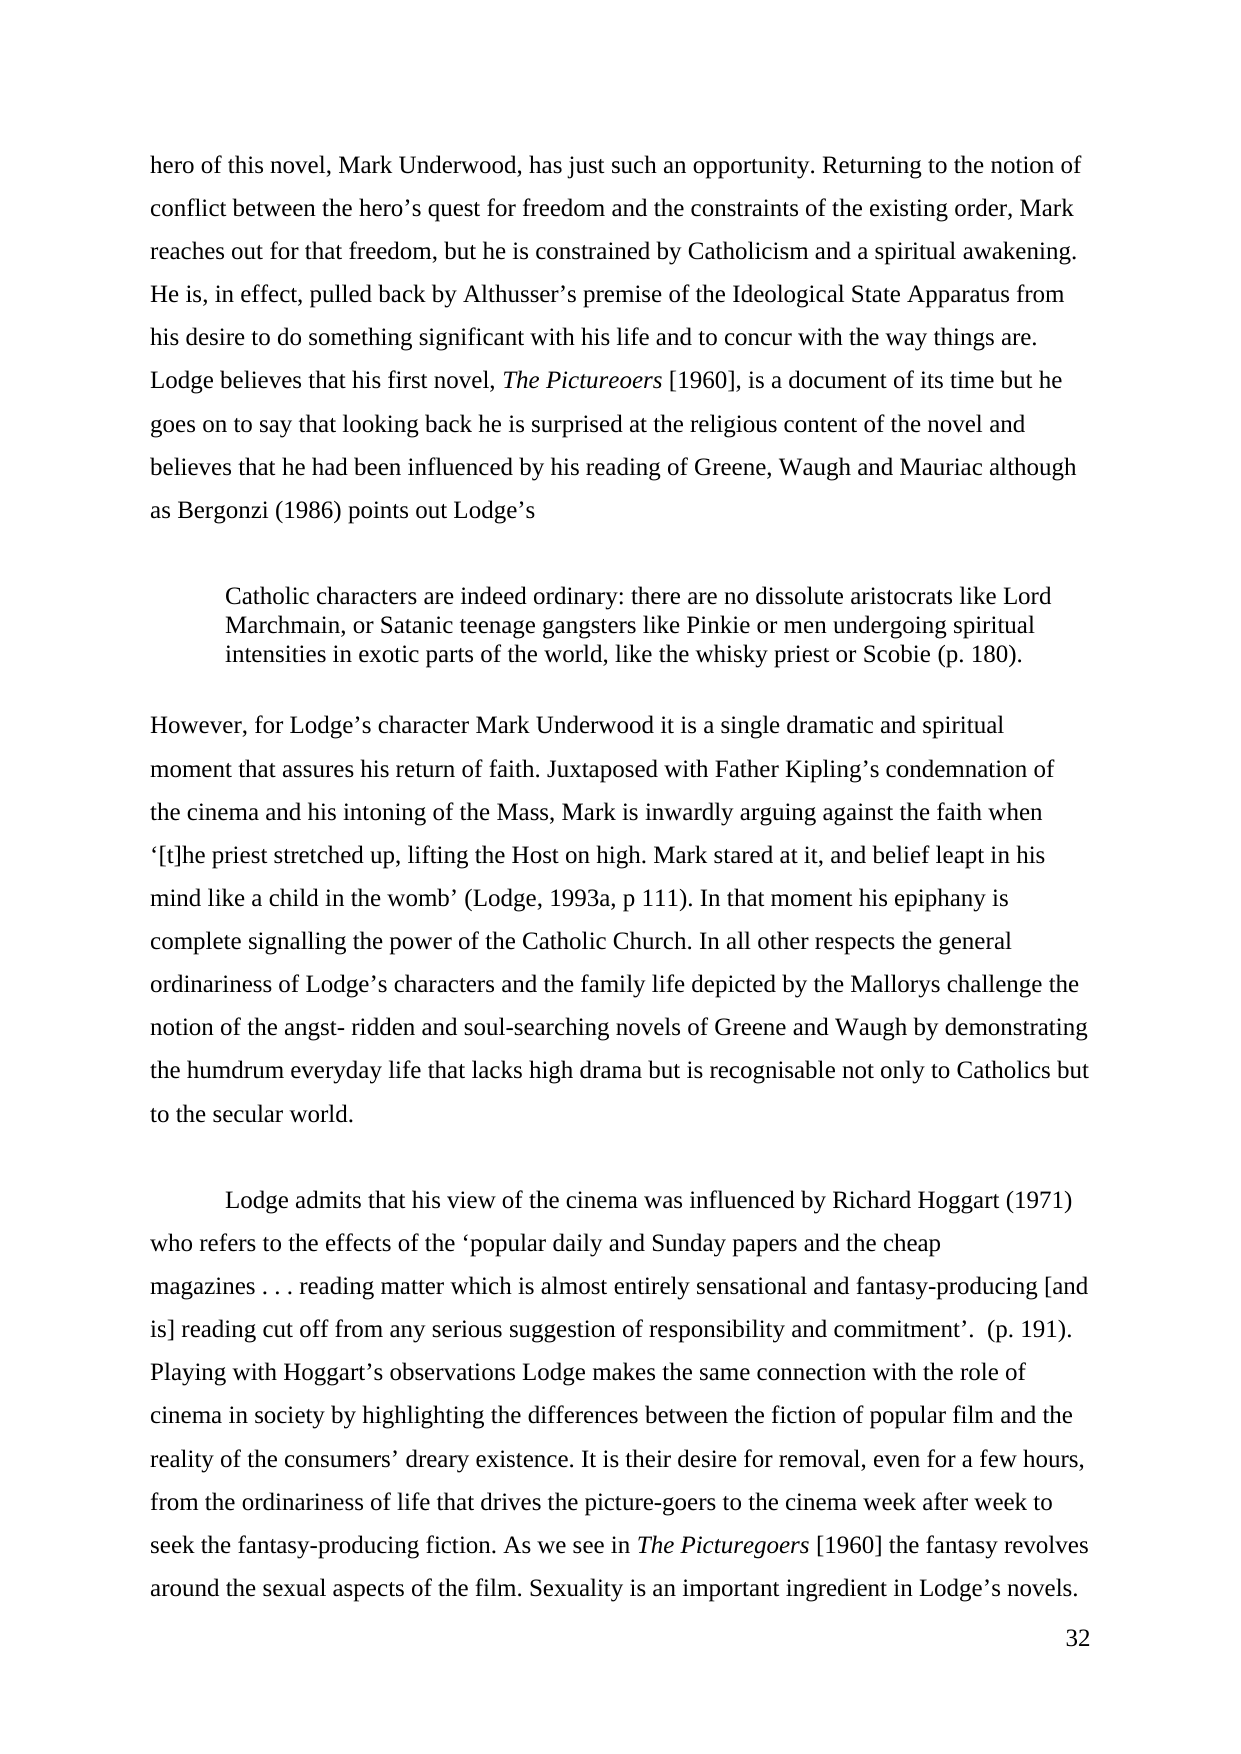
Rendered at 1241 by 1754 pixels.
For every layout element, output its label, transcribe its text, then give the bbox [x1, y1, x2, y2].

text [150, 150, 1090, 524]
text However, for Lodge’s character Mark Underwood it is a single dramatic and spiritual moment that assures his return of faith. Juxtaposed with Father Kipling’s condemnation of the cinema and his intoning of the Mass, Mark is inwardly arguing against the faith when ‘[t]he priest stretched up, lifting the Host on high. Mark stared at it, and belief leapt in his mind like a child in the womb’ (Lodge, 1993a, p 111). In that moment his epiphany is complete signalling the power of the Catholic Church. In all other respects the general ordinariness of Lodge’s characters and the family life depicted by the Mallorys challenge the notion of the angst- ridden and soul-searching novels of Greene and Waugh by demonstrating the humdrum everyday life that lacks high drama but is recognisable not only to Catholics but to the secular world. [150, 711, 1090, 1127]
text Catholic characters are indeed ordinary: there are no dissolute aristocrats like Lord Marchmain, or Satanic teenage gangsters like Pinkie or men undergoing spiritual intensities in exotic parts of the world, like the whisky priest or Scobie (p. 180). [225, 581, 1090, 667]
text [150, 1185, 1090, 1602]
